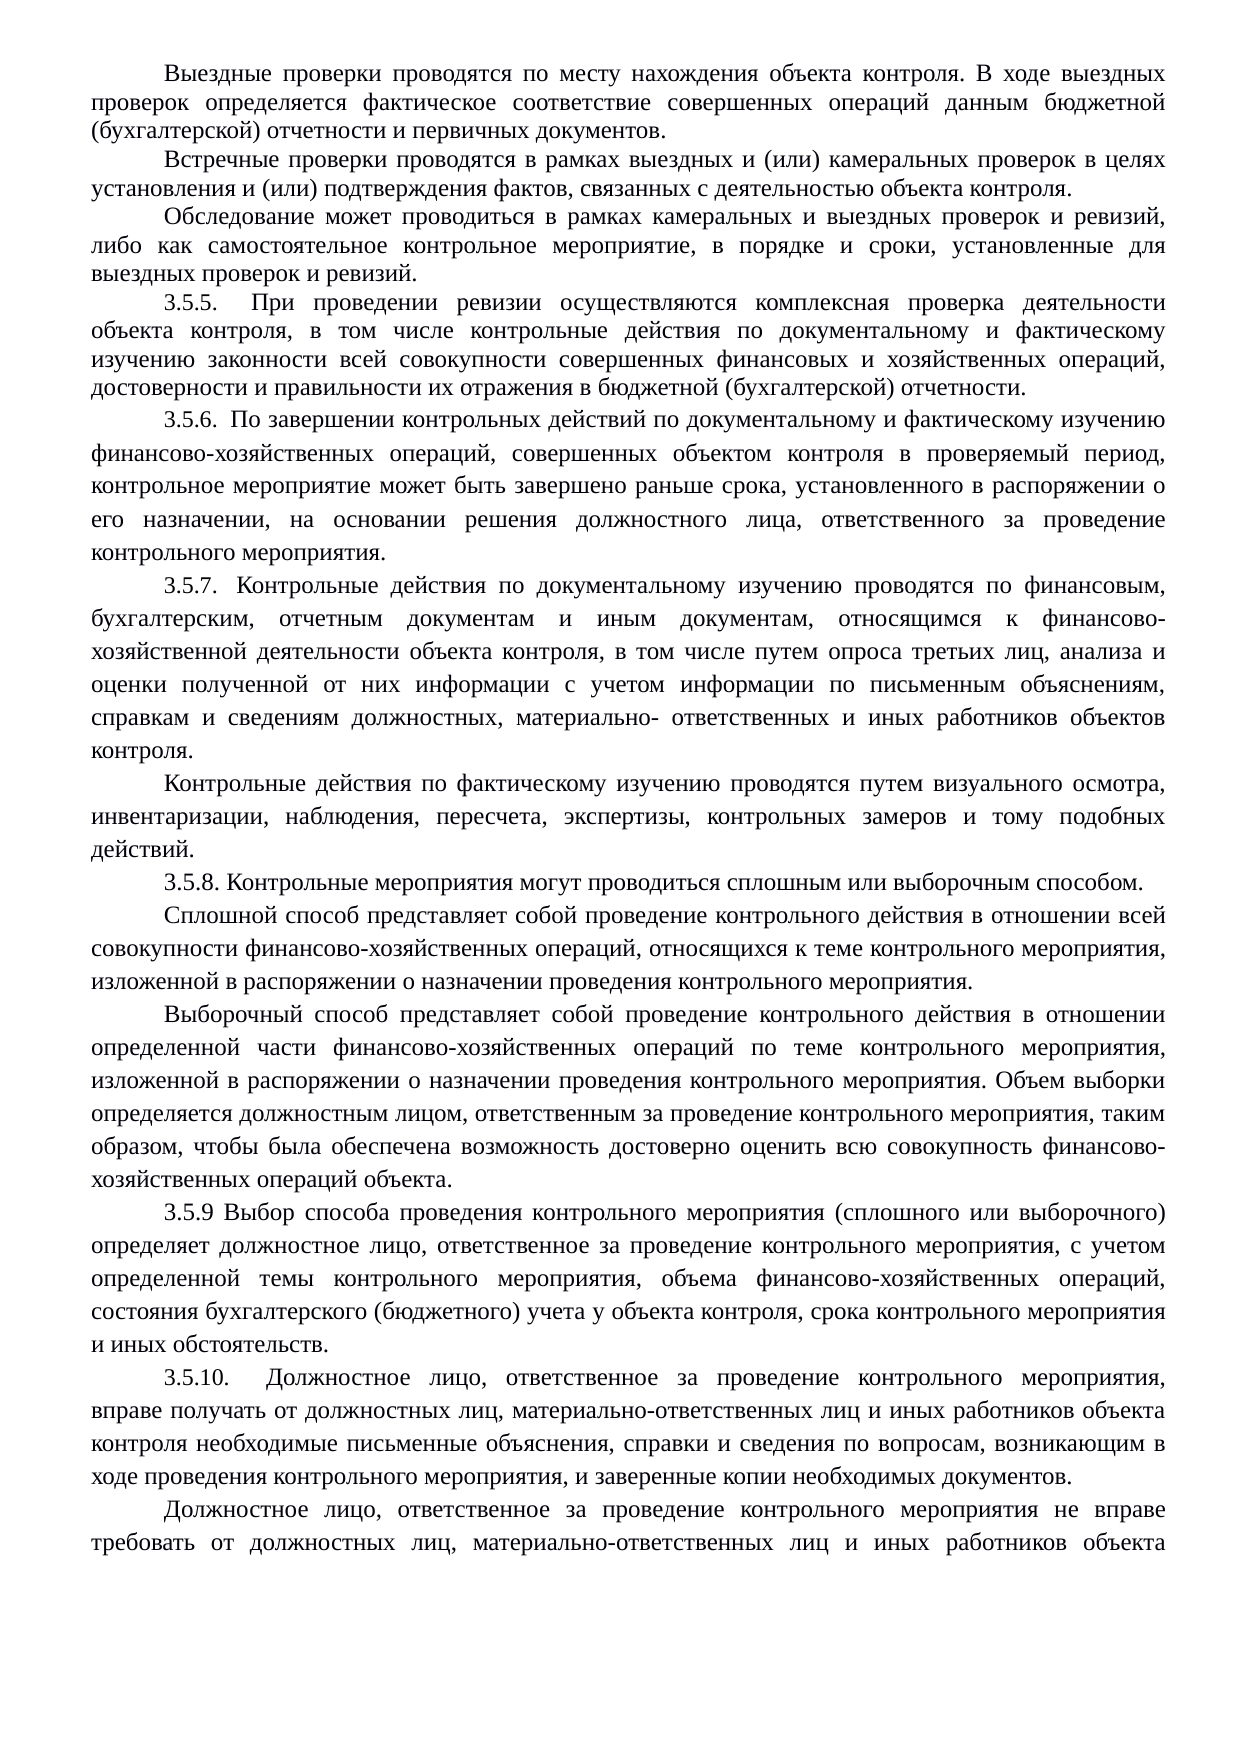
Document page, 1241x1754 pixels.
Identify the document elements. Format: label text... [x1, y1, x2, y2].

text Выездные проверки проводятся по месту нахождения объекта контроля. В ходе выездных проверок определяется фактическое соответствие совершенных операций данным бюджетной (бухгалтерской) отчетности и первичных документов. [91, 59, 1167, 145]
list Должностное лицо, ответственное за проведение контрольного мероприятия, вправе получать от должностных лиц, материально-ответственных лиц и иных работников объекта контроля необходимые письменные объяснения, справки и сведения по вопросам, возникающим в ходе проведения контрольного мероприятия, и заверенные копии необходимых документов. [91, 1359, 1167, 1491]
list По завершении контрольных действий по документальному и фактическому изучению финансово-хозяйственных операций, совершенных объектом контроля в проверяемый период, контрольное мероприятие может быть завершено раньше срока, установленного в распоряжении о его назначении, на основании решения должностного лица, ответственного за проведение контрольного мероприятия. [91, 402, 1167, 567]
text Сплошной способ представляет собой проведение контрольного действия в отношении всей совокупности финансово-хозяйственных операций, относящихся к теме контрольного мероприятия, изложенной в распоряжении о назначении проведения контрольного мероприятия. [91, 897, 1167, 996]
text Выборочный способ представляет собой проведение контрольного действия в отношении определенной части финансово-хозяйственных операций по теме контрольного мероприятия, изложенной в распоряжении о назначении проведения контрольного мероприятия. Объем выборки определяется должностным лицом, ответственным за проведение контрольного мероприятия, таким образом, чтобы была обеспечена возможность достоверно оценить всю совокупность финансово- хозяйственных операций объекта. [91, 996, 1167, 1194]
text Обследование может проводиться в рамках камеральных и выездных проверок и ревизий, либо как самостоятельное контрольное мероприятие, в порядке и сроки, установленные для выездных проверок и ревизий. [91, 202, 1167, 287]
list Контрольные действия по документальному изучению проводятся по финансовым, бухгалтерским, отчетным документам и иным документам, относящимся к финансово-хозяйственной деятельности объекта контроля, в том числе путем опроса третьих лиц, анализа и оценки полученной от них информации с учетом информации по письменным объяснениям, справкам и сведениям должностных, материально- ответственных и иных работников объектов контроля. [91, 567, 1167, 765]
text 3.5.8. Контрольные мероприятия могут проводиться сплошным или выборочным способом. [91, 864, 1167, 897]
text Контрольные действия по фактическому изучению проводятся путем визуального осмотра, инвентаризации, наблюдения, пересчета, экспертизы, контрольных замеров и тому подобных действий. [91, 765, 1167, 864]
text 3.5.9 Выбор способа проведения контрольного мероприятия (сплошного или выборочного) определяет должностное лицо, ответственное за проведение контрольного мероприятия, с учетом определенной темы контрольного мероприятия, объема финансово-хозяйственных операций, состояния бухгалтерского (бюджетного) учета у объекта контроля, срока контрольного мероприятия и иных обстоятельств. [91, 1194, 1167, 1359]
list При проведении ревизии осуществляются комплексная проверка деятельности объекта контроля, в том числе контрольные действия по документальному и фактическому изучению законности всей совокупности совершенных финансовых и хозяйственных операций, достоверности и правильности их отражения в бюджетной (бухгалтерской) отчетности. [91, 287, 1167, 402]
text Встречные проверки проводятся в рамках выездных и (или) камеральных проверок в целях установления и (или) подтверждения фактов, связанных с деятельностью объекта контроля. [91, 145, 1167, 202]
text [91, 1491, 1167, 1557]
